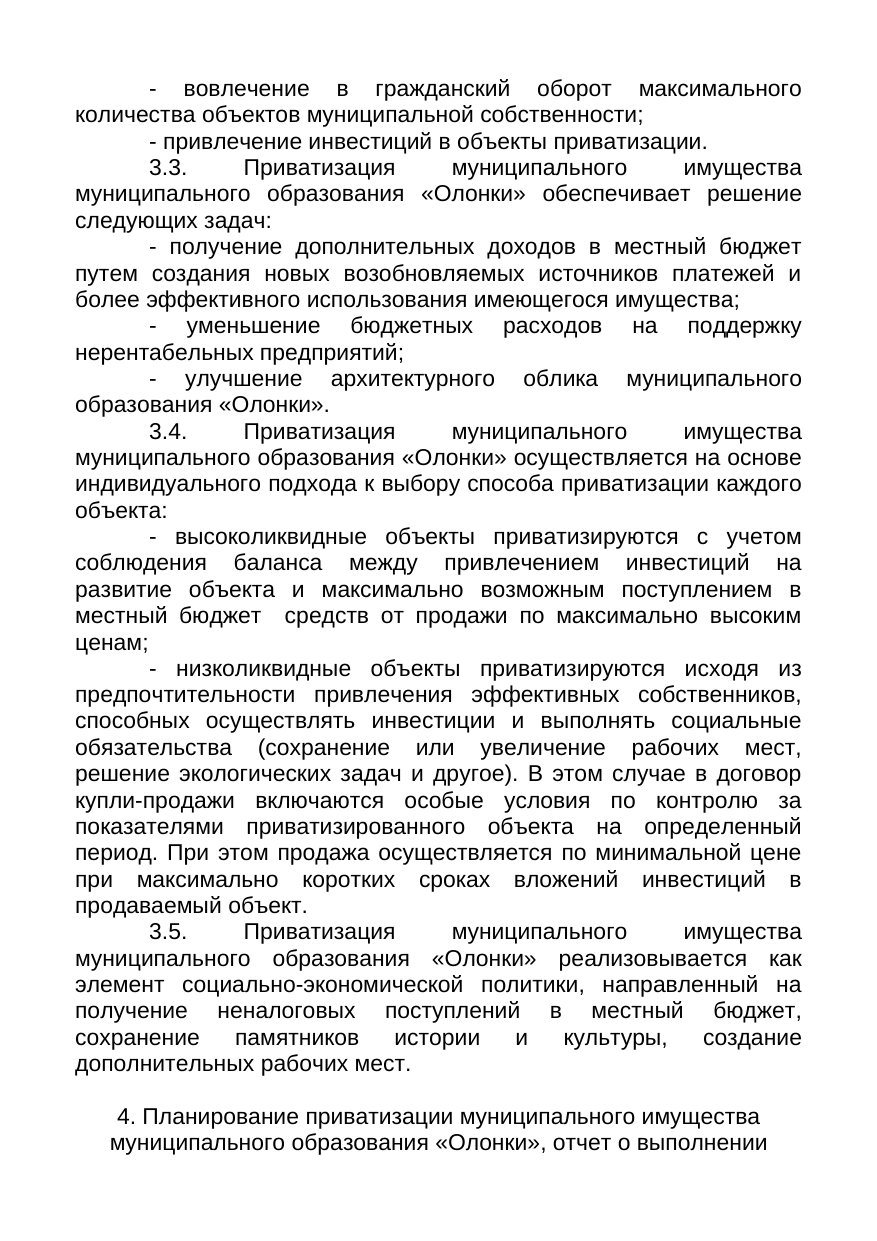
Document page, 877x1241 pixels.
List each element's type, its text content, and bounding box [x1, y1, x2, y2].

text - улучшение архитектурного облика муниципального образования «Олонки». [75, 365, 802, 418]
text - привлечение инвестиций в объекты приватизации. [75, 128, 802, 154]
text 3.4. Приватизация муниципального имущества муниципального образования «Олонки» осуществляется на основе индивидуального подхода к выбору способа приватизации каждого объекта: [75, 418, 802, 523]
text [75, 1103, 802, 1156]
text 3.3. Приватизация муниципального имущества муниципального образования «Олонки» обеспечивает решение следующих задач: [75, 154, 802, 233]
text - высоколиквидные объекты приватизируются с учетом соблюдения баланса между привлечением инвестиций на развитие объекта и максимально возможным поступлением в местный бюджет средств от продажи по максимально высоким ценам; [75, 523, 802, 655]
text - вовлечение в гражданский оборот максимального количества объектов муниципальной собственности; [75, 75, 802, 128]
text - получение дополнительных доходов в местный бюджет путем создания новых возобновляемых источников платежей и более эффективного использования имеющегося имущества; [75, 233, 802, 312]
text - уменьшение бюджетных расходов на поддержку нерентабельных предприятий; [75, 312, 802, 365]
text 3.5. Приватизация муниципального имущества муниципального образования «Олонки» реализовывается как элемент социально-экономической политики, направленный на получение неналоговых поступлений в местный бюджет, сохранение памятников истории и культуры, создание дополнительных рабочих мест. [75, 918, 802, 1076]
text - низколиквидные объекты приватизируются исходя из предпочтительности привлечения эффективных собственников, способных осуществлять инвестиции и выполнять социальные обязательства (сохранение или увеличение рабочих мест, решение экологических задач и другое). В этом случае в договор купли-продажи включаются особые условия по контролю за показателями приватизированного объекта на определенный период. При этом продажа осуществляется по минимальной цене при максимально коротких сроках вложений инвестиций в продаваемый объект. [75, 655, 802, 918]
